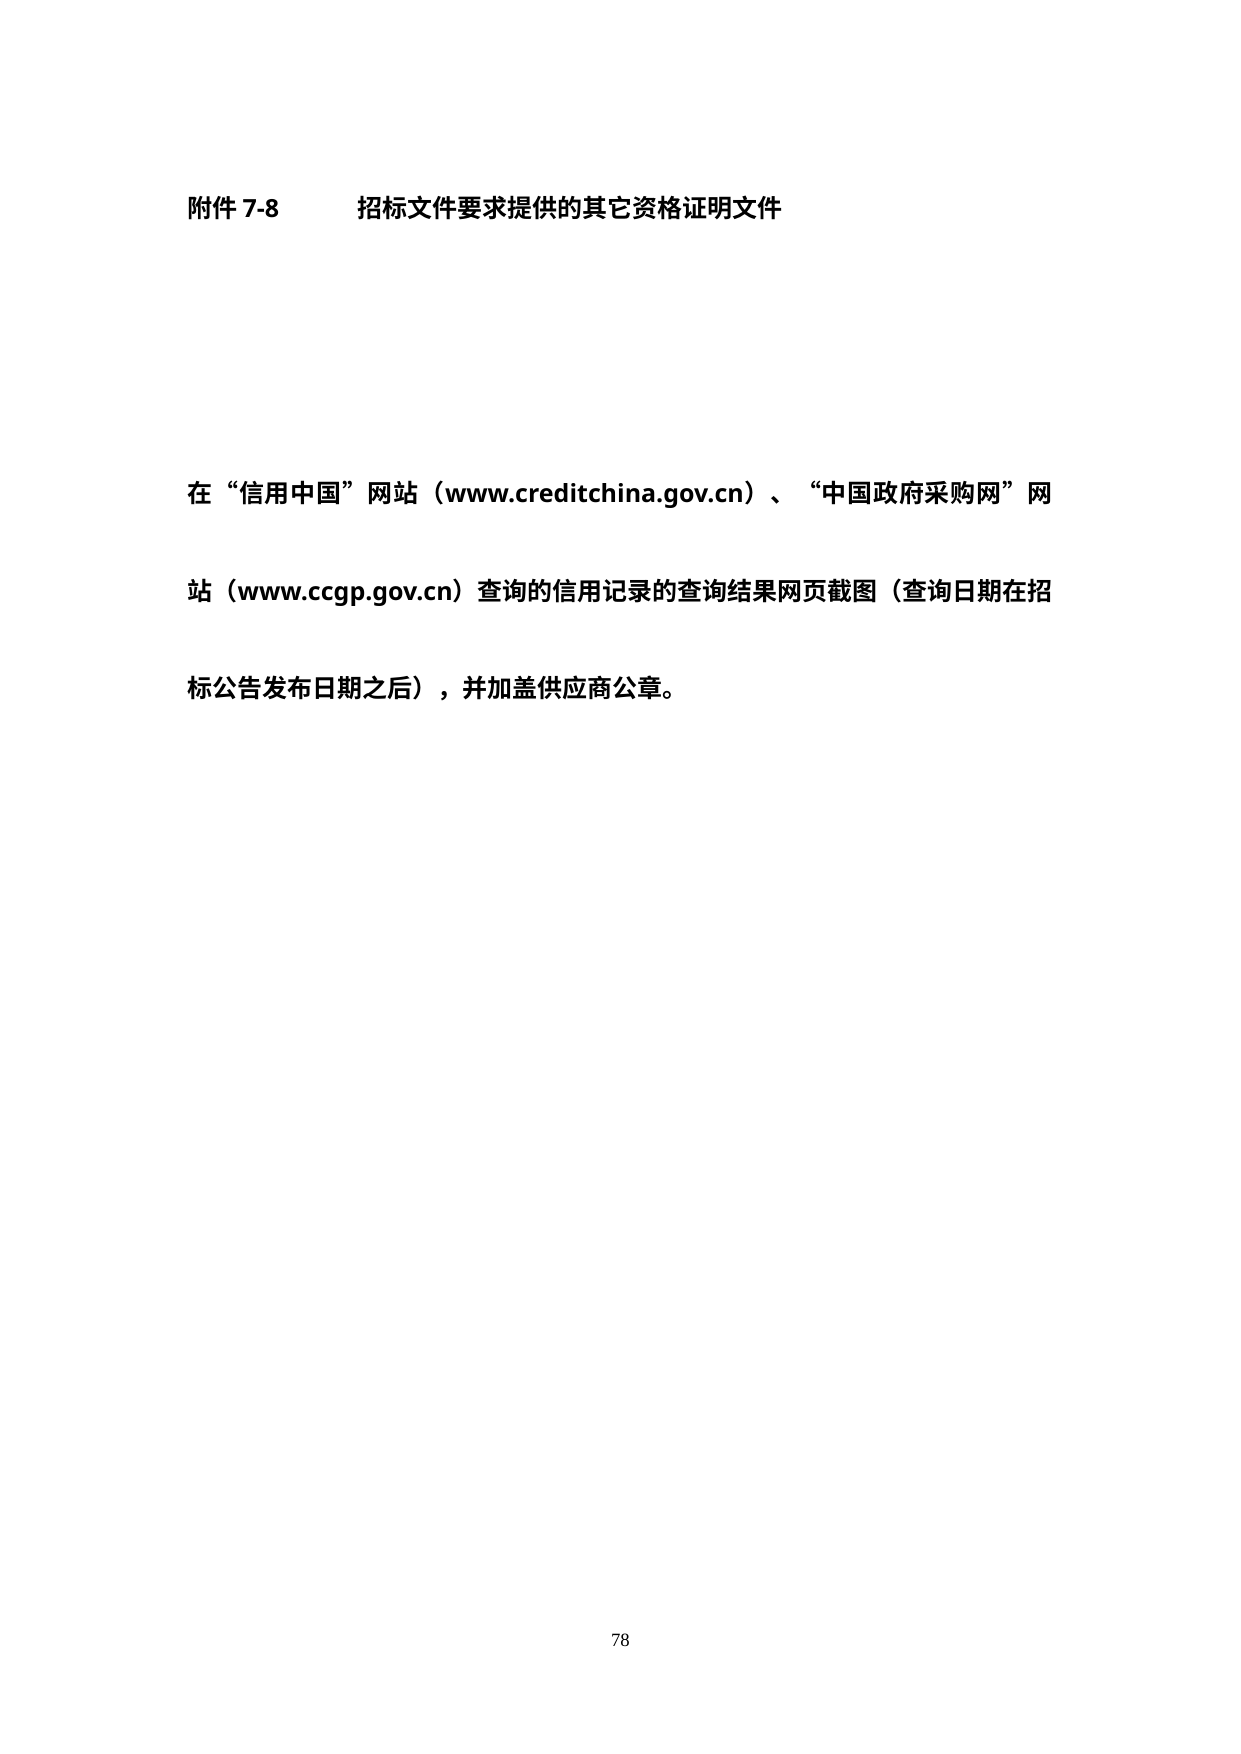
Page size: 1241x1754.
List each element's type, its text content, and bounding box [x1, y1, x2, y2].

text 在“信用中国”网站（www.creditchina.gov.cn）、“中国政府采购网”网站（www.ccgp.gov.cn）查询的信用记录的查询结果网页截图（查询日期在招标公告发布日期之后），并加盖供应商公章。 [187, 459, 1053, 719]
text 附件7-8 招标文件要求提供的其它资格证明文件 [187, 174, 1053, 239]
